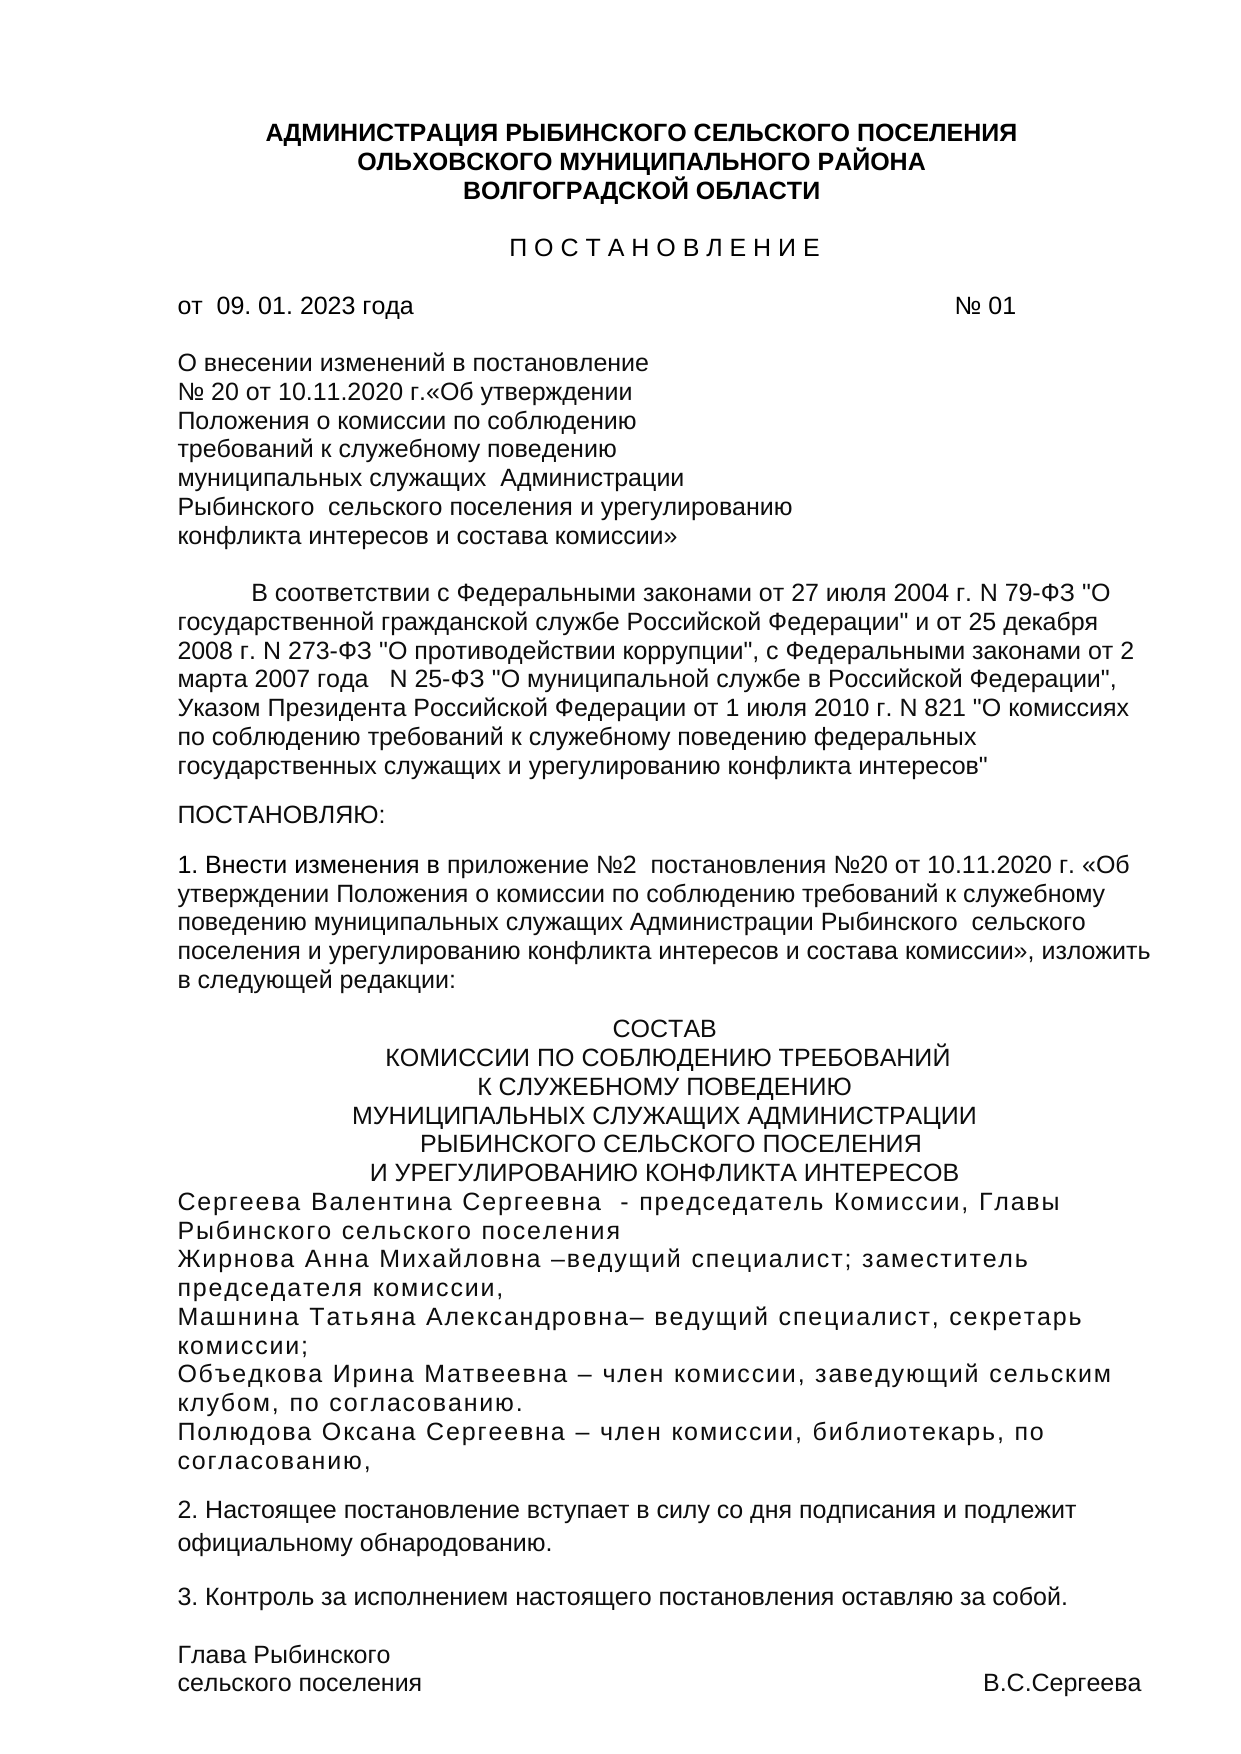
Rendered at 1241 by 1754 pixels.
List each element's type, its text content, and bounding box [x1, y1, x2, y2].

text Полюдова Оксана Сергеевна – член комиссии, библиотекарь, по согласованию, [177, 1417, 1152, 1474]
text от 09. 01. 2023 года № 01 [177, 291, 1152, 319]
text ВОЛГОГРАДСКОЙ ОБЛАСТИ [177, 176, 1106, 204]
text ОЛЬХОВСКОГО МУНИЦИПАЛЬНОГО РАЙОНА [177, 147, 1106, 176]
text Жирнова Анна Михайловна –ведущий специалист; заместитель председателя комиссии, [177, 1244, 1152, 1302]
text Объедкова Ирина Матвеевна – член комиссии, заведующий сельским клубом, по согласованию. [177, 1359, 1152, 1417]
text Сергеева Валентина Сергеевна - председатель Комиссии, Главы Рыбинского сельского поселения [177, 1187, 1152, 1244]
title РЫБИНСКОГО СЕЛЬСКОГО ПОСЕЛЕНИЯ [177, 1129, 1152, 1158]
text 2. Настоящее постановление вступает в силу со дня подписания и подлежит официальному обнародованию. [177, 1495, 1152, 1557]
text АДМИНИСТРАЦИЯ РЫБИНСКОГО СЕЛЬСКОГО ПОСЕЛЕНИЯ [177, 118, 1106, 147]
title К СЛУЖЕБНОМУ ПОВЕДЕНИЮ [177, 1072, 1152, 1101]
table_header В.С.Сергеева [660, 1640, 1153, 1697]
text В соответствии с Федеральными законами от 27 июля . N 79-ФЗ "О государственной гражданской службе Российской Федерации" и от 25 декабря . N 273-ФЗ "О противодействии коррупции", с Федеральными законами от 2 марта 2007 года N 25-ФЗ "О муниципальной службе в Российской Федерации", Указом Президента Российской Федерации от 1 июля . N 821 "О комиссиях по соблюдению требований к служебному поведению федеральных государственных служащих и урегулированию конфликта интересов" [177, 578, 1152, 779]
text 1. Внести изменения в приложение №2 постановления №20 от 10.11.2020 г. «Об утверждении Положения о комиссии по соблюдению требований к служебному поведению муниципальных служащих Администрации Рыбинского сельского поселения и урегулированию конфликта интересов и состава комиссии», изложить в следующей редакции: [177, 850, 1152, 993]
text П О С Т А Н О В Л Е Н И Е [177, 233, 1152, 262]
text 3. Контроль за исполнением настоящего постановления оставляю за собой. [177, 1582, 1152, 1611]
title СОСТАВ [177, 1014, 1152, 1043]
text Машнина Татьяна Александровна– ведущий специалист, секретарь комиссии; [177, 1302, 1152, 1359]
text ПОСТАНОВЛЯЮ: [177, 800, 1152, 829]
title И УРЕГУЛИРОВАНИЮ КОНФЛИКТА ИНТЕРЕСОВ [177, 1158, 1152, 1187]
table_header О внесении изменений в постановление № 20 от 10.11.2020 г.«Об утверждении Положения о комиссии по соблюдению требований к служебному поведению муниципальных служащих Администрации Рыбинского сельского поселения и урегулированию конфликта интересов и состава комиссии» [166, 348, 809, 578]
title МУНИЦИПАЛЬНЫХ СЛУЖАЩИХ АДМИНИСТРАЦИИ [177, 1101, 1152, 1129]
table_header Глава Рыбинского сельского поселения [166, 1640, 660, 1697]
title КОМИССИИ ПО СОБЛЮДЕНИЮ ТРЕБОВАНИЙ [177, 1043, 1152, 1072]
